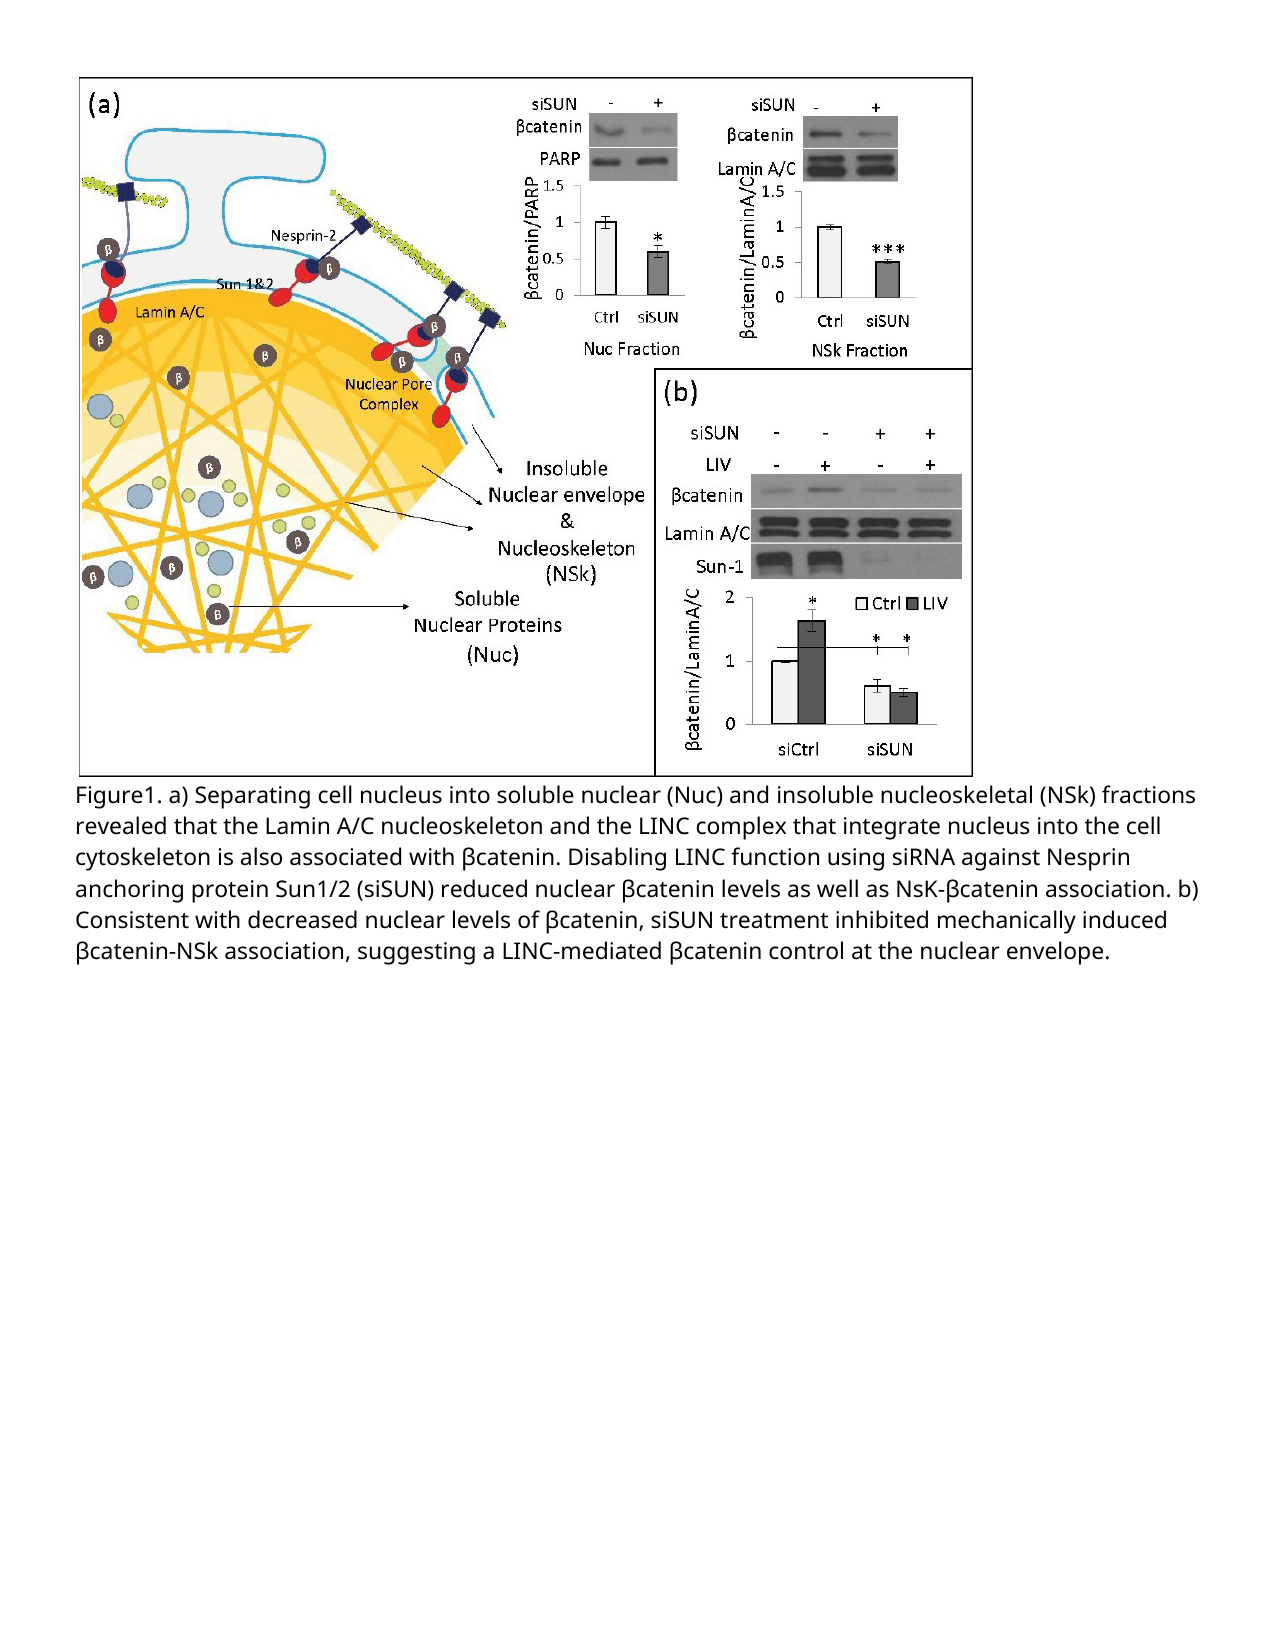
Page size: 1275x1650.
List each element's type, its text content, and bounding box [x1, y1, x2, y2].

text Figure1. a) Separating cell nucleus into soluble nuclear (Nuc) and insoluble nucleoskeletal (NSk) fractions revealed that the Lamin A/C nucleoskeleton and the LINC complex that integrate nucleus into the cell cytoskeleton is also associated with βcatenin. Disabling LINC function using siRNA against Nesprin anchoring protein Sun1/2 (siSUN) reduced nuclear βcatenin levels as well as NsK-βcatenin association. b) Consistent with decreased nuclear levels of βcatenin, siSUN treatment inhibited mechanically induced βcatenin-NSk association, suggesting a LINC-mediated βcatenin control at the nuclear envelope. [75, 779, 1200, 966]
